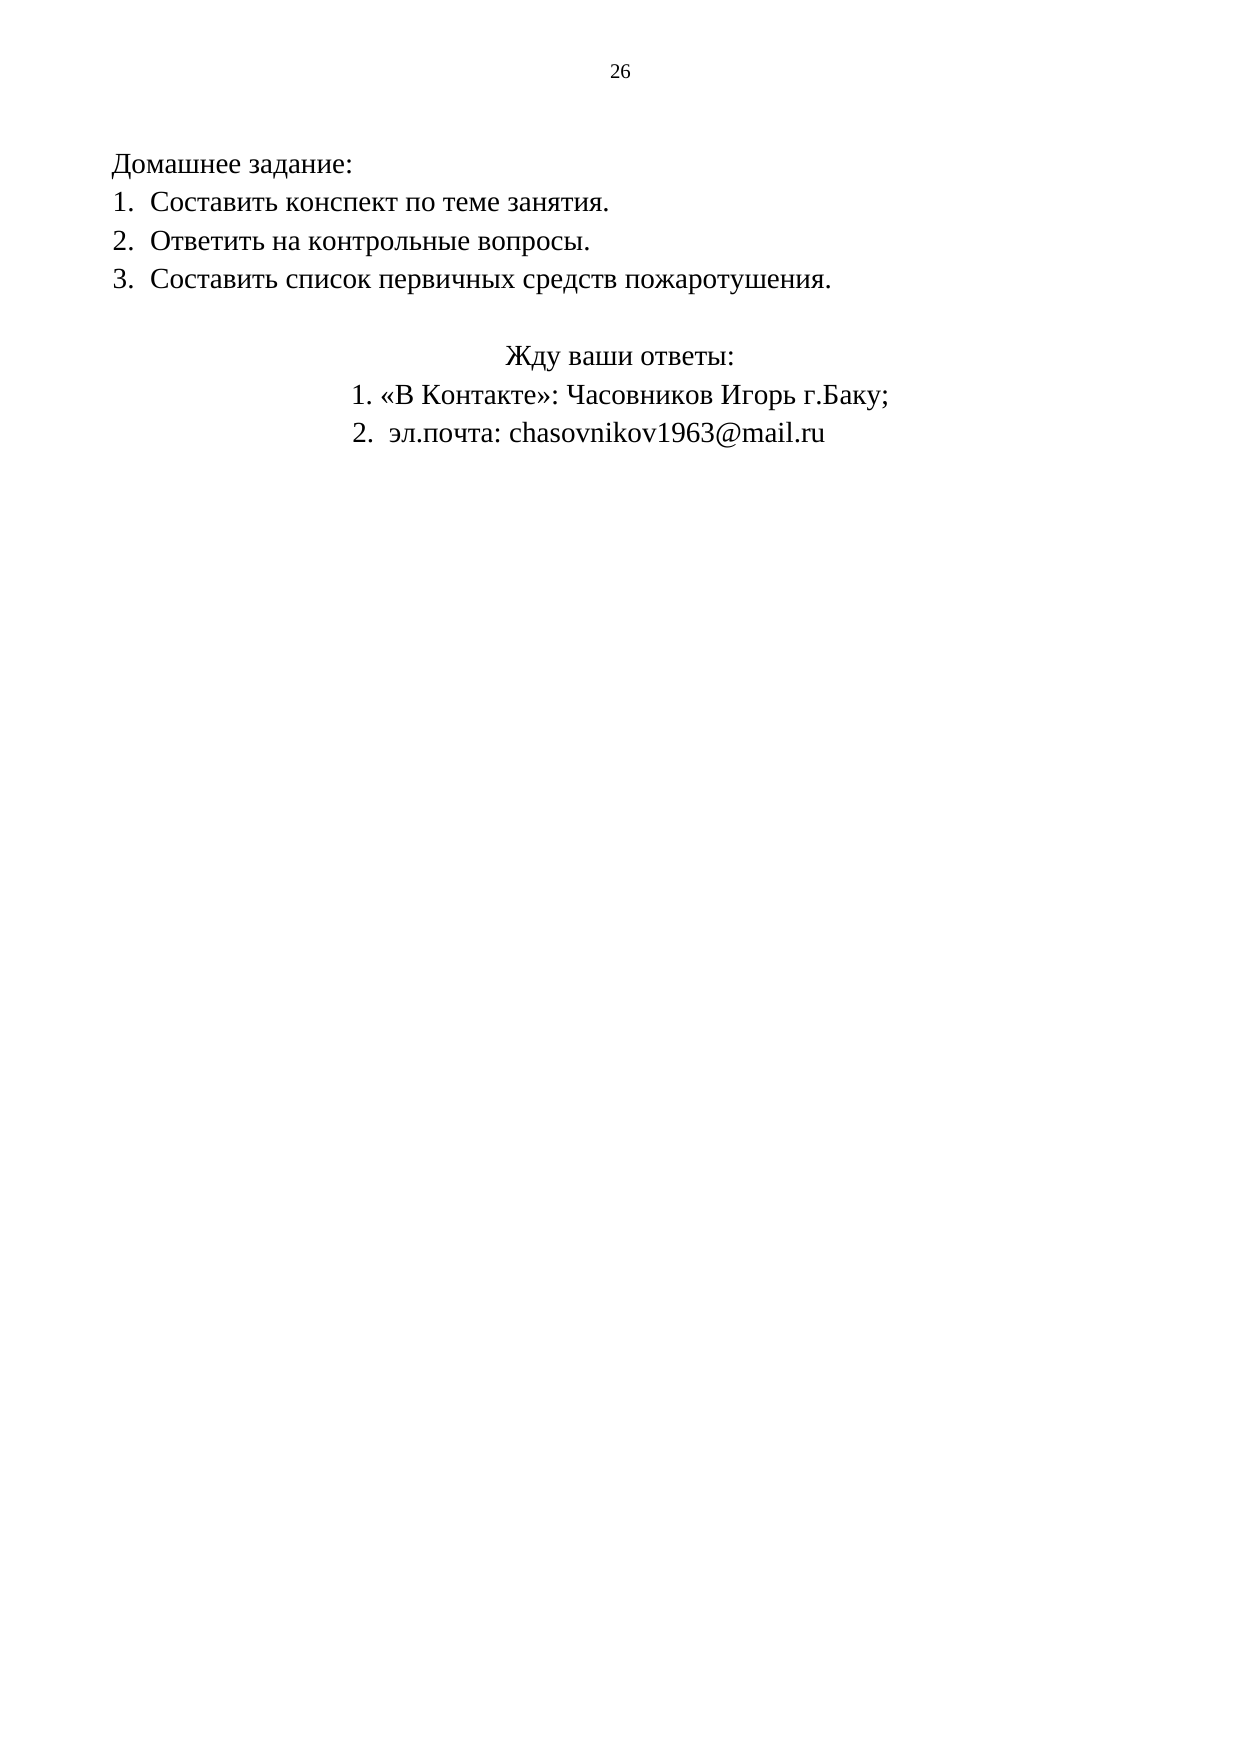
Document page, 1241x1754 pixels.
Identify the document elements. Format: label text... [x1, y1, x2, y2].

list Ответить на контрольные вопросы. [112, 223, 1165, 256]
text Домашнее задание: [75, 146, 1165, 179]
text 1. «В Контакте»: Часовников Игорь г.Баку; [75, 377, 1165, 411]
list Составить список первичных средств пожаротушения. [112, 261, 1165, 295]
text Жду ваши ответы: [75, 338, 1165, 372]
text 2. эл.почта: chasovnikov1963@mail.ru [75, 416, 1165, 449]
list Составить конспект по теме занятия. [112, 184, 1165, 218]
